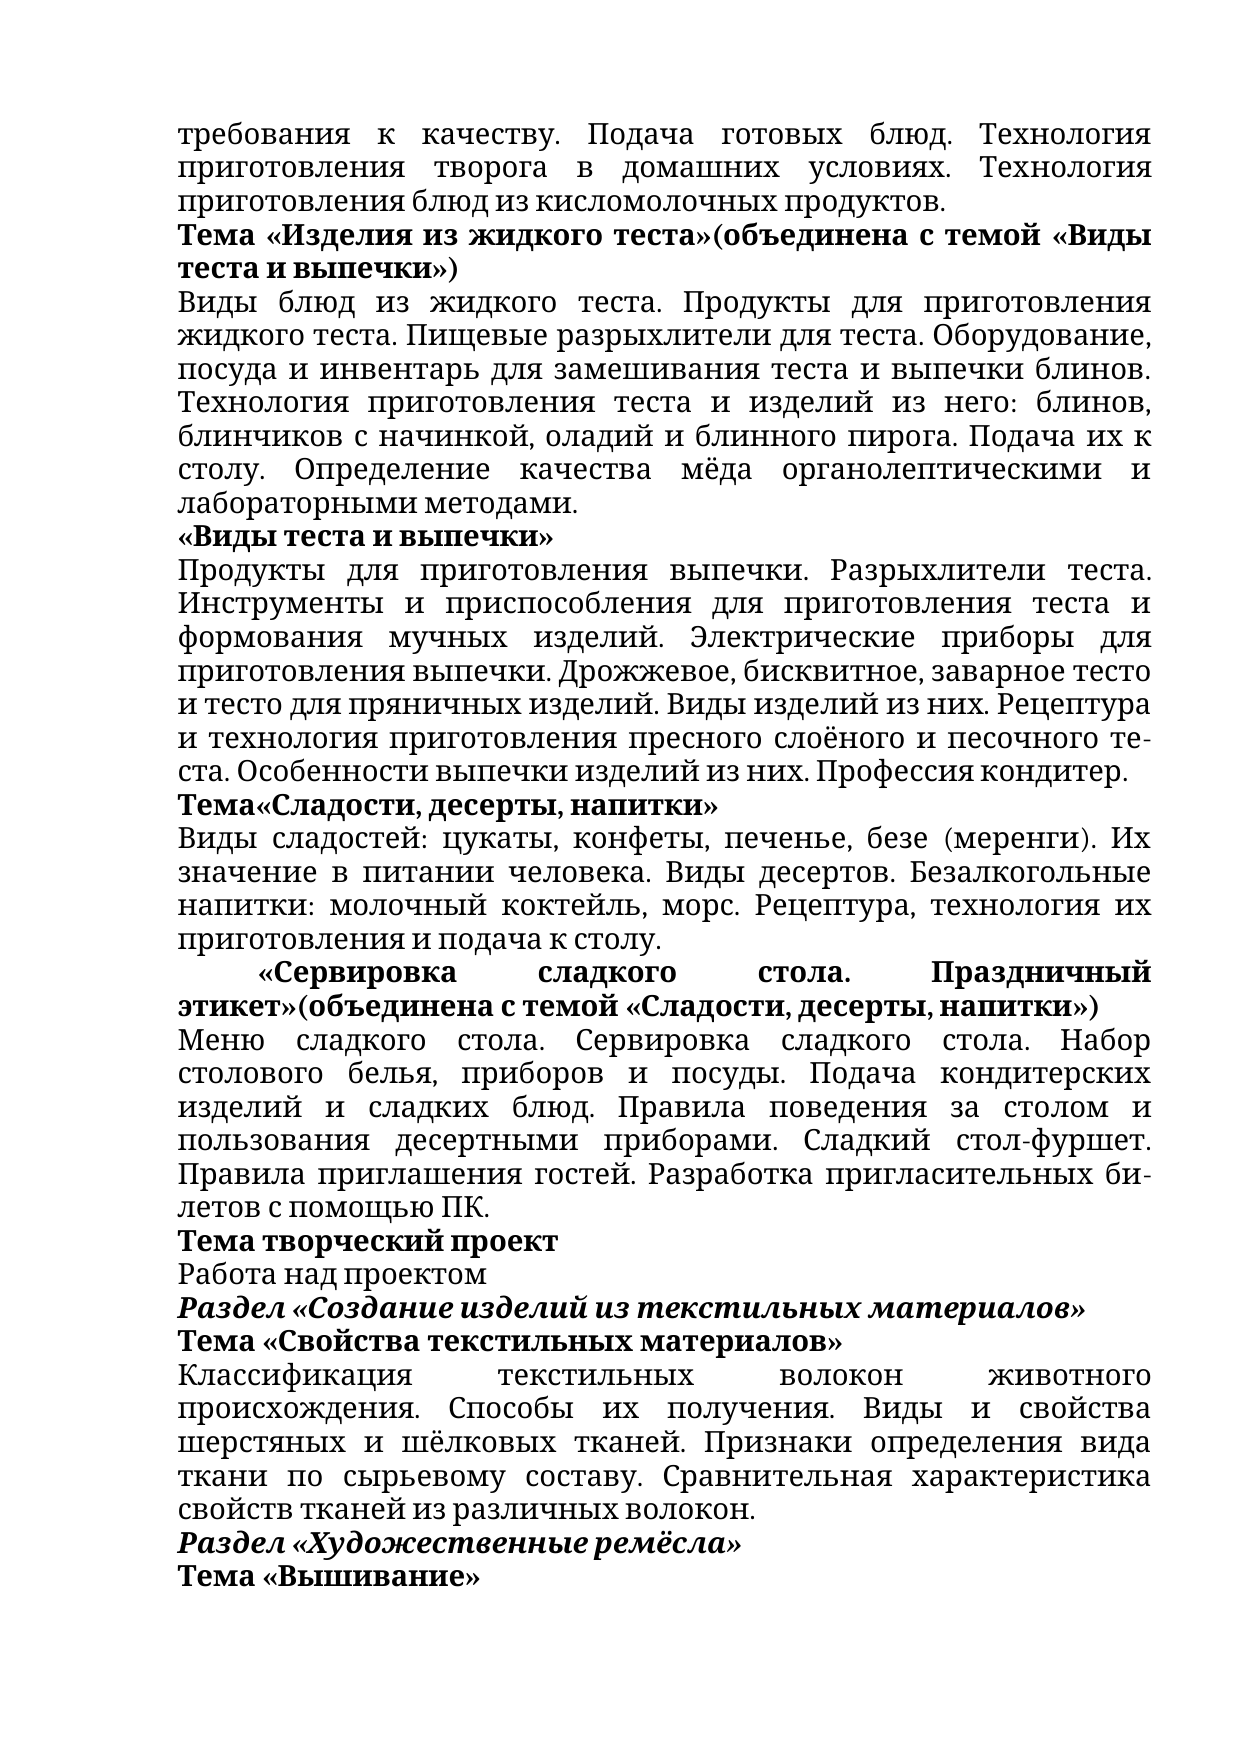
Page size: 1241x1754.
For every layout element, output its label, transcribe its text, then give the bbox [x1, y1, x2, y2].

text Тема «Свойства текстильных материалов» [177, 1326, 1152, 1359]
text Виды блюд из жидкого теста. Продукты для приготовления жидкого теста. Пищевые разрыхлители для теста. Оборудование, посуда и инвентарь для замешивания теста и выпечки блинов. Технология приготовления теста и изделий из него: блинов, блинчиков с начинкой, оладий и блинного пирога. Подача их к столу. Определение качества мёда органолептическими и лабораторными методами. [177, 286, 1152, 521]
text Тема «Вышивание» [177, 1560, 1152, 1594]
text «Виды теста и выпечки» [177, 521, 1152, 554]
text «Сервировка сладкого стола. Праздничный этикет»(объединена с темой «Сладости, десерты, напитки») [177, 957, 1152, 1024]
text Классификация текстильных волокон животного происхождения. Способы их получения. Виды и свойства шерстяных и шёлковых тканей. Признаки определения вида ткани по сырьевому составу. Сравнительная характеристика свойств тканей из различных волокон. [177, 1359, 1152, 1527]
text Раздел «Создание изделий из текстильных материалов» [177, 1292, 1152, 1326]
text Меню сладкого стола. Сервировка сладкого стола. Набор столового белья, приборов и посуды. Подача кондитерских изделий и сладких блюд. Правила поведения за столом и пользования десертными приборами. Сладкий стол-фуршет. Правила приглашения гостей. Разработка пригласительных билетов с помощью ПК. [177, 1024, 1152, 1225]
text Работа над проектом [177, 1258, 1152, 1292]
text Тема творческий проект [177, 1225, 1152, 1258]
text Тема «Изделия из жидкого теста»(объединена с темой «Виды теста и выпечки») [177, 219, 1152, 286]
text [177, 118, 1152, 219]
text Раздел «Художественные ремёсла» [177, 1527, 1152, 1560]
text Продукты для приготовления выпечки. Разрыхлители теста. Инструменты и приспособления для приготовления теста и формования мучных изделий. Электрические приборы для приготовления выпечки. Дрожжевое, бисквитное, заварное тесто и тесто для пряничных изделий. Виды изделий из них. Рецептура и технология приготовления пресного слоёного и песочного теста. Особенности выпечки изделий из них. Профессия кондитер. [177, 554, 1152, 789]
text Тема«Сладости, десерты, напитки» [177, 789, 1152, 822]
text Виды сладостей: цукаты, конфеты, печенье, безе (меренги). Их значение в питании человека. Виды десертов. Безалкогольные напитки: молочный коктейль, морс. Рецептура, технология их приготовления и подача к столу. [177, 822, 1152, 957]
